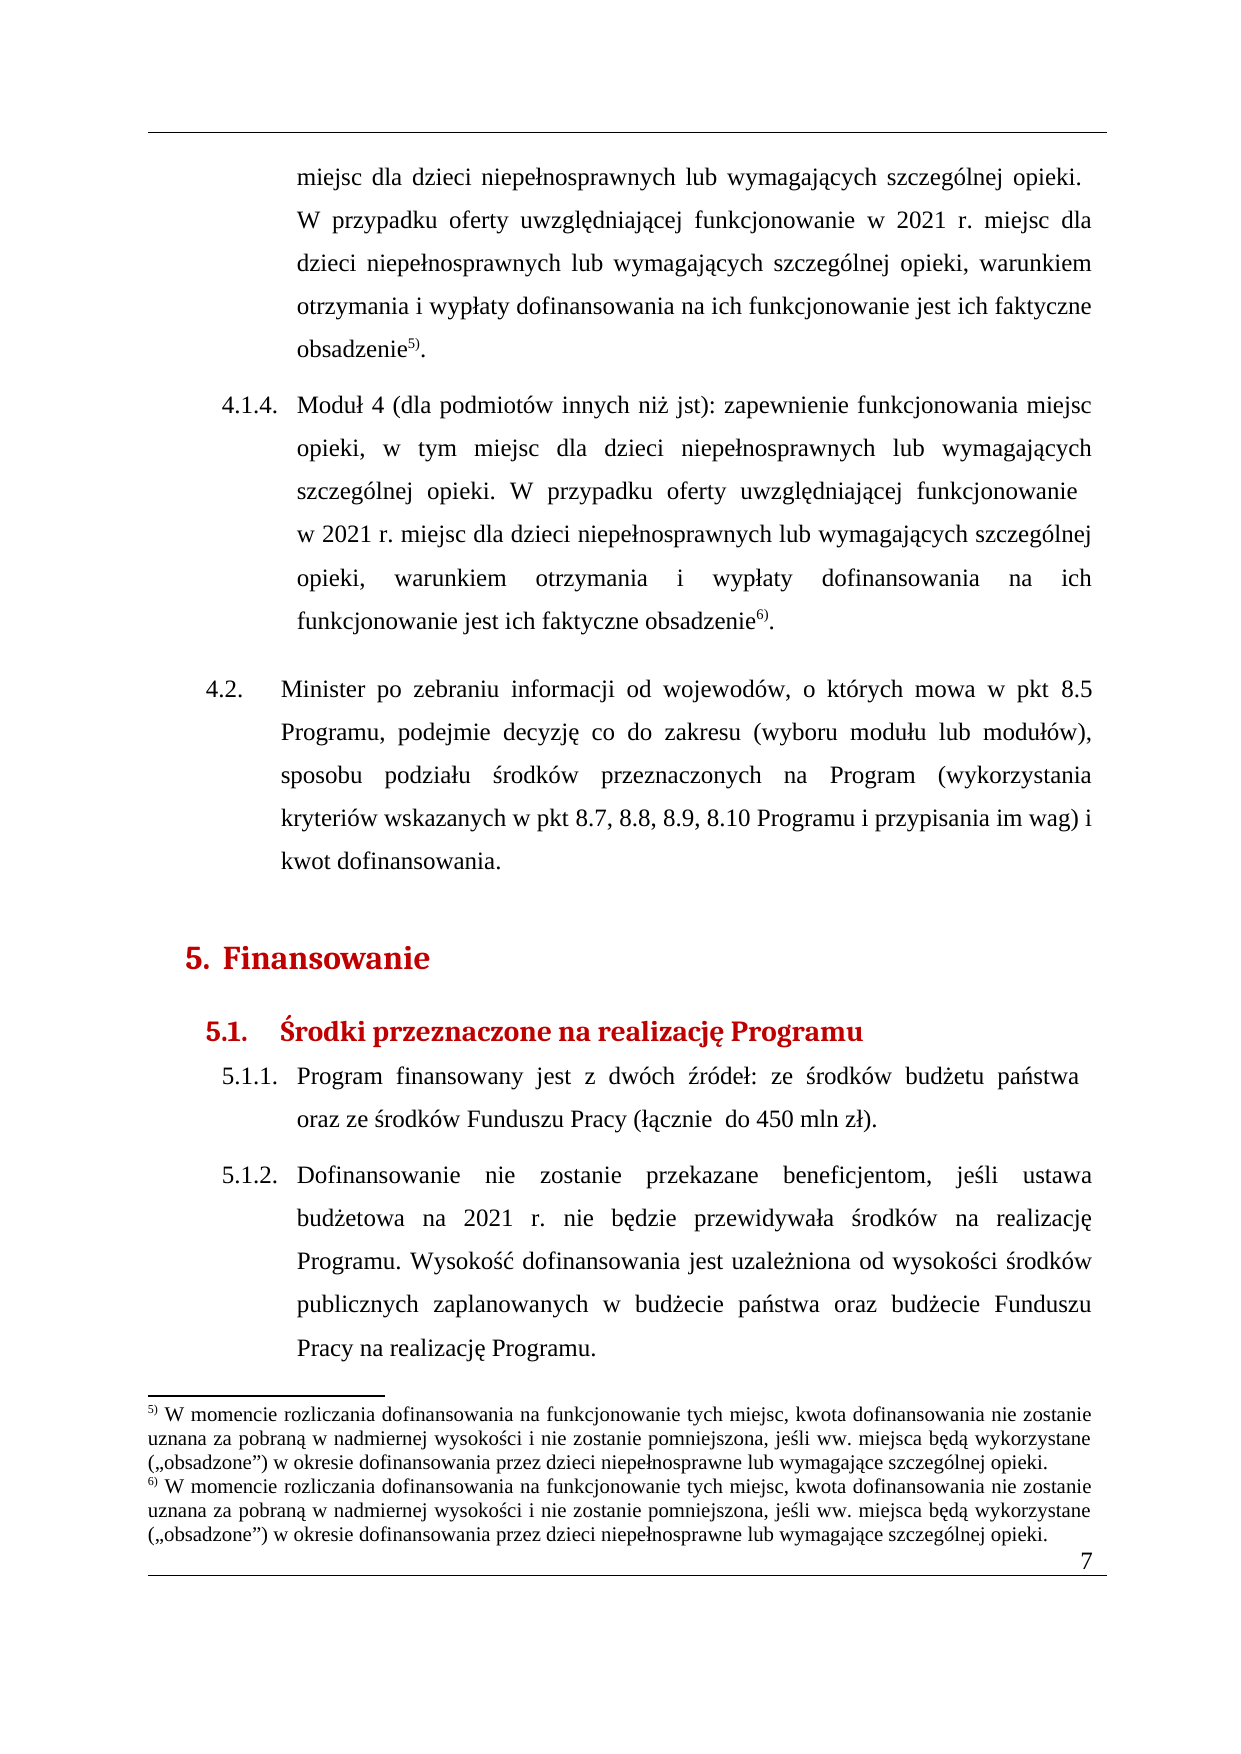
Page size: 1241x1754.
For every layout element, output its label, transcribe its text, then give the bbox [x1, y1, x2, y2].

subtitle Minister po zebraniu informacji od wojewodów, o których mowa w pkt 8.5 Programu, podejmie decyzję co do zakresu (wyboru modułu lub modułów), sposobu podziału środków przeznaczonych na Program (wykorzystania kryteriów wskazanych w pkt 8.7, 8.8, 8.9, 8.10 Programu i przypisania im wag) i kwot dofinansowania. [206, 674, 1092, 875]
subtitle Środki przeznaczone na realizację Programu [206, 1015, 1092, 1049]
text Program finansowany jest z dwóch źródeł: ze środków budżetu państwa oraz ze środków Funduszu Pracy (łącznie do 450 mln zł). [222, 1061, 1092, 1133]
text Dofinansowanie nie zostanie przekazane beneficjentom, jeśli ustawa budżetowa na 2021 r. nie będzie przewidywała środków na realizację Programu. Wysokość dofinansowania jest uzależniona od wysokości środków publicznych zaplanowanych w budżecie państwa oraz budżecie Funduszu Pracy na realizację Programu. [222, 1160, 1092, 1361]
subtitle Finansowanie [185, 939, 1092, 978]
text Moduł 4 (dla podmiotów innych niż jst): zapewnienie funkcjonowania miejsc opieki, w tym miejsc dla dzieci niepełnosprawnych lub wymagających szczególnej opieki. W przypadku oferty uwzględniającej funkcjonowanie w 2021 r. miejsc dla dzieci niepełnosprawnych lub wymagających szczególnej opieki, warunkiem otrzymania i wypłaty dofinansowania na ich funkcjonowanie jest ich faktyczne obsadzenie). [222, 390, 1092, 634]
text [222, 162, 1092, 363]
